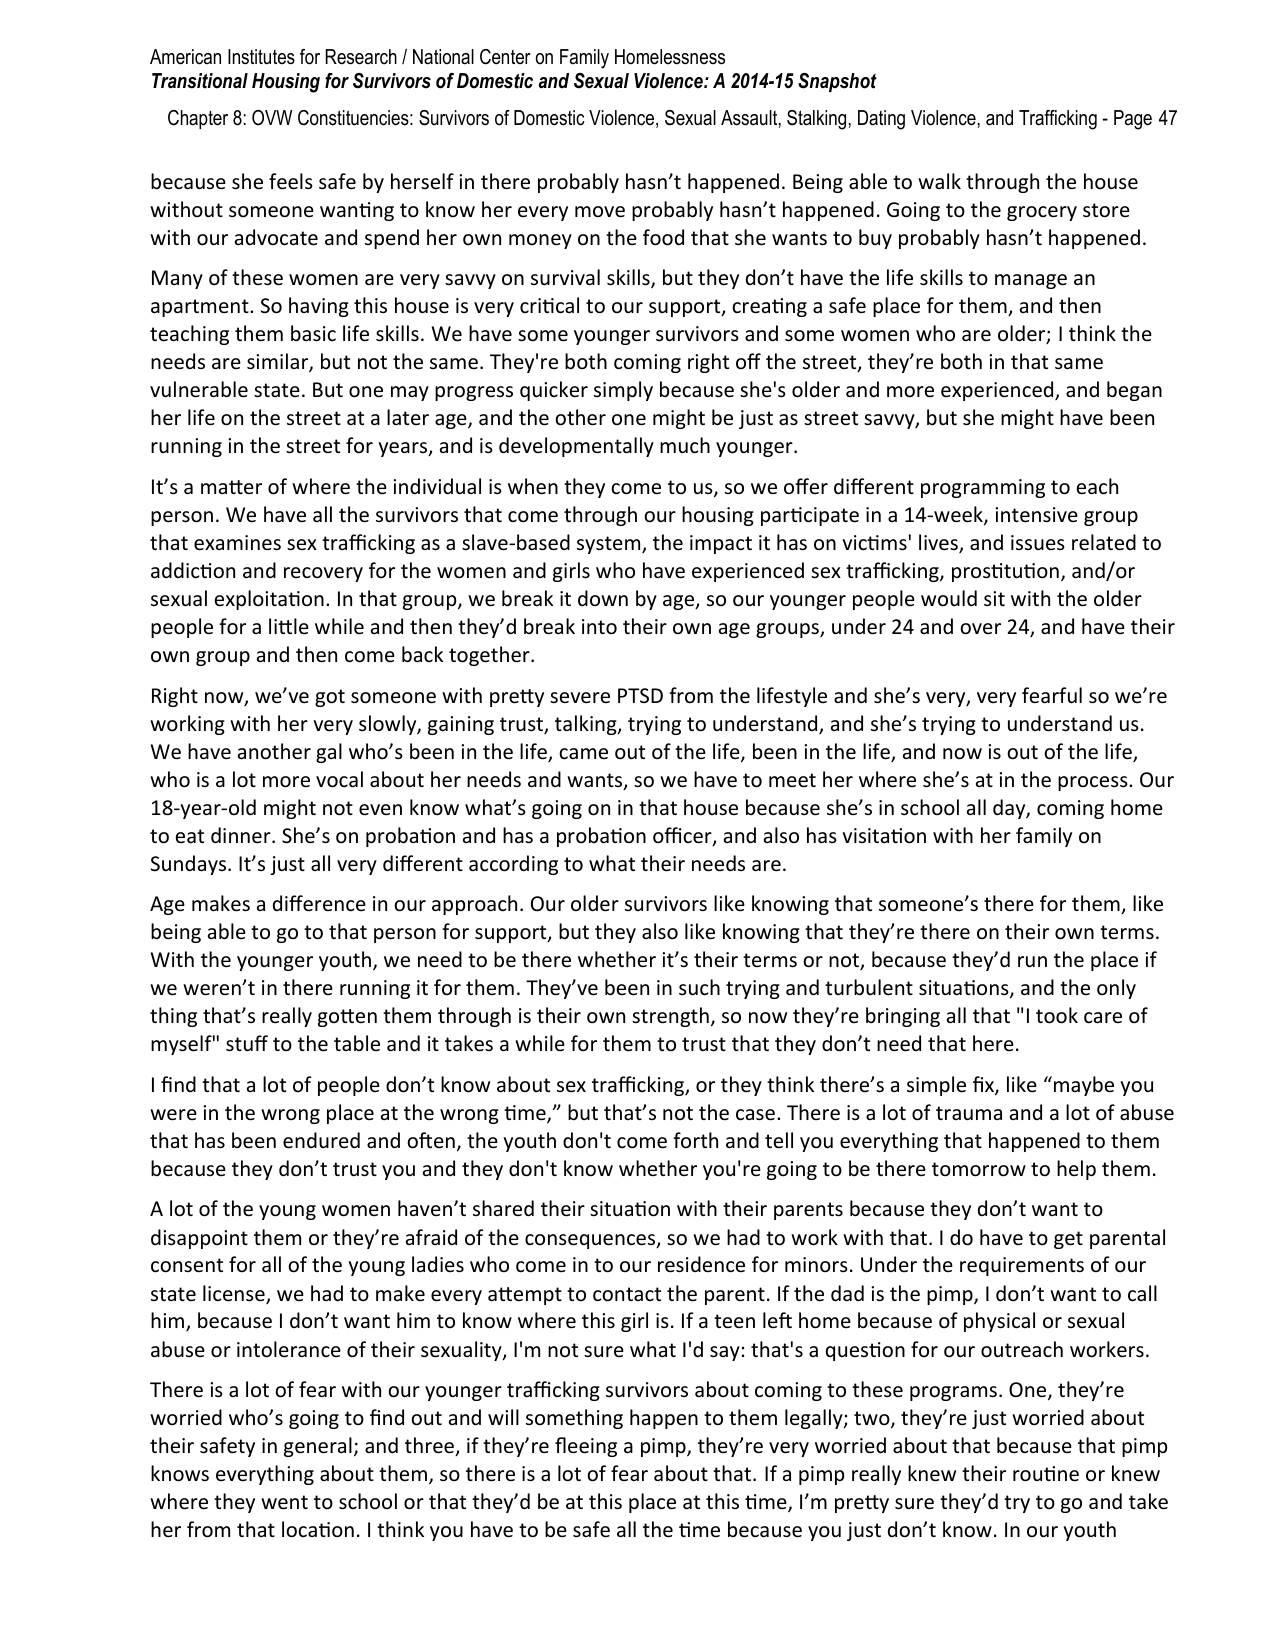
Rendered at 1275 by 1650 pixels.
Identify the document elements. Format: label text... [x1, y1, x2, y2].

text Many of these women are very savvy on survival skills, but they don’t have the life skills to manage an apartment. So having this house is very critical to our support, creating a safe place for them, and then teaching them basic life skills. We have some younger survivors and some women who are older; I think the needs are similar, but not the same. They're both coming right off the street, they’re both in that same vulnerable state. But one may progress quicker simply because she's older and more experienced, and began her life on the street at a later age, and the other one might be just as street savvy, but she might have been running in the street for years, and is developmentally much younger. [150, 263, 1177, 459]
text Age makes a difference in our approach. Our older survivors like knowing that someone’s there for them, like being able to go to that person for support, but they also like knowing that they’re there on their own terms. With the younger youth, we need to be there whether it’s their terms or not, because they’d run the place if we weren’t in there running it for them. They’ve been in such trying and turbulent situations, and the only thing that’s really gotten them through is their own strength, so now they’re bringing all that "I took care of myself" stuff to the table and it takes a while for them to trust that they don’t need that here. [150, 889, 1177, 1057]
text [150, 1375, 1177, 1543]
text It’s a matter of where the individual is when they come to us, so we offer different programming to each person. We have all the survivors that come through our housing participate in a 14-week, intensive group that examines sex trafficking as a slave-based system, the impact it has on victims' lives, and issues related to addiction and recovery for the women and girls who have experienced sex trafficking, prostitution, and/or sexual exploitation. In that group, we break it down by age, so our younger people would sit with the older people for a little while and then they’d break into their own age groups, under 24 and over 24, and have their own group and then come back together. [150, 472, 1177, 668]
text I find that a lot of people don’t know about sex trafficking, or they think there’s a simple fix, like “maybe you were in the wrong place at the wrong time,” but that’s not the case. There is a lot of trauma and a lot of abuse that has been endured and often, the youth don't come forth and tell you everything that happened to them because they don’t trust you and they don't know whether you're going to be there tomorrow to help them. [150, 1070, 1177, 1182]
text A lot of the young women haven’t shared their situation with their parents because they don’t want to disappoint them or they’re afraid of the consequences, so we had to work with that. I do have to get parental consent for all of the young ladies who come in to our residence for minors. Under the requirements of our state license, we had to make every attempt to contact the parent. If the dad is the pimp, I don’t want to call him, because I don’t want him to know where this girl is. If a teen left home because of physical or sexual abuse or intolerance of their sexuality, I'm not sure what I'd say: that's a question for our outreach workers. [150, 1194, 1177, 1363]
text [150, 167, 1177, 251]
text Right now, we’ve got someone with pretty severe PTSD from the lifestyle and she’s very, very fearful so we’re working with her very slowly, gaining trust, talking, trying to understand, and she’s trying to understand us. We have another gal who’s been in the life, came out of the life, been in the life, and now is out of the life, who is a lot more vocal about her needs and wants, so we have to meet her where she’s at in the process. Our 18-year-old might not even know what’s going on in that house because she’s in school all day, coming home to eat dinner. She’s on probation and has a probation officer, and also has visitation with her family on Sundays. It’s just all very different according to what their needs are. [150, 681, 1177, 877]
